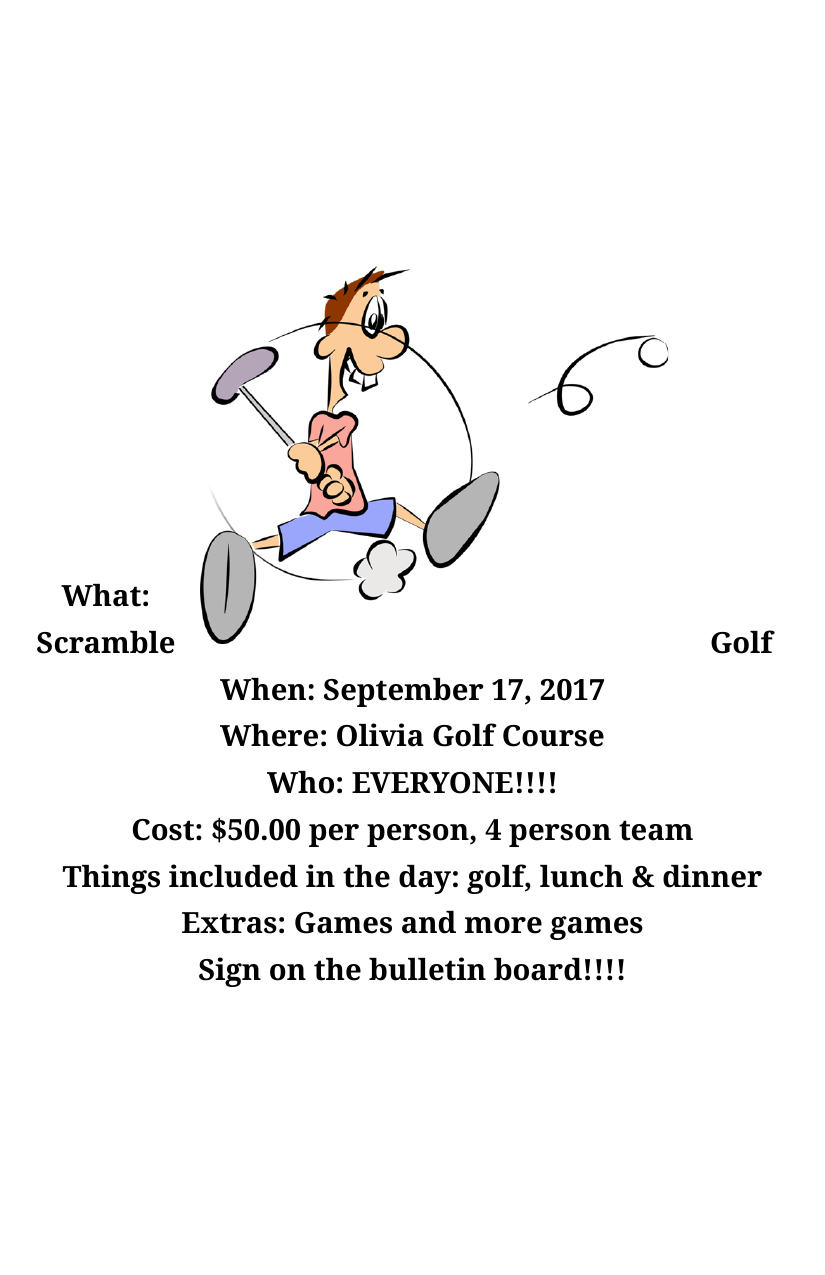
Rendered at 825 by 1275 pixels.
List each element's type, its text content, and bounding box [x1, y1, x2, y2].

text Extras: Games and more games [30, 903, 795, 942]
text What: Scramble Golf [30, 575, 795, 662]
text Sign on the bulletin board!!!! [30, 949, 795, 989]
text Cost: $50.00 per person, 4 person team [30, 809, 795, 849]
text Where: Olivia Golf Course [30, 716, 795, 755]
text When: September 17, 2017 [30, 669, 795, 709]
text Who: EVERYONE!!!! [30, 762, 795, 802]
picture [200, 266, 669, 644]
text Things included in the day: golf, lunch & dinner [30, 856, 795, 896]
